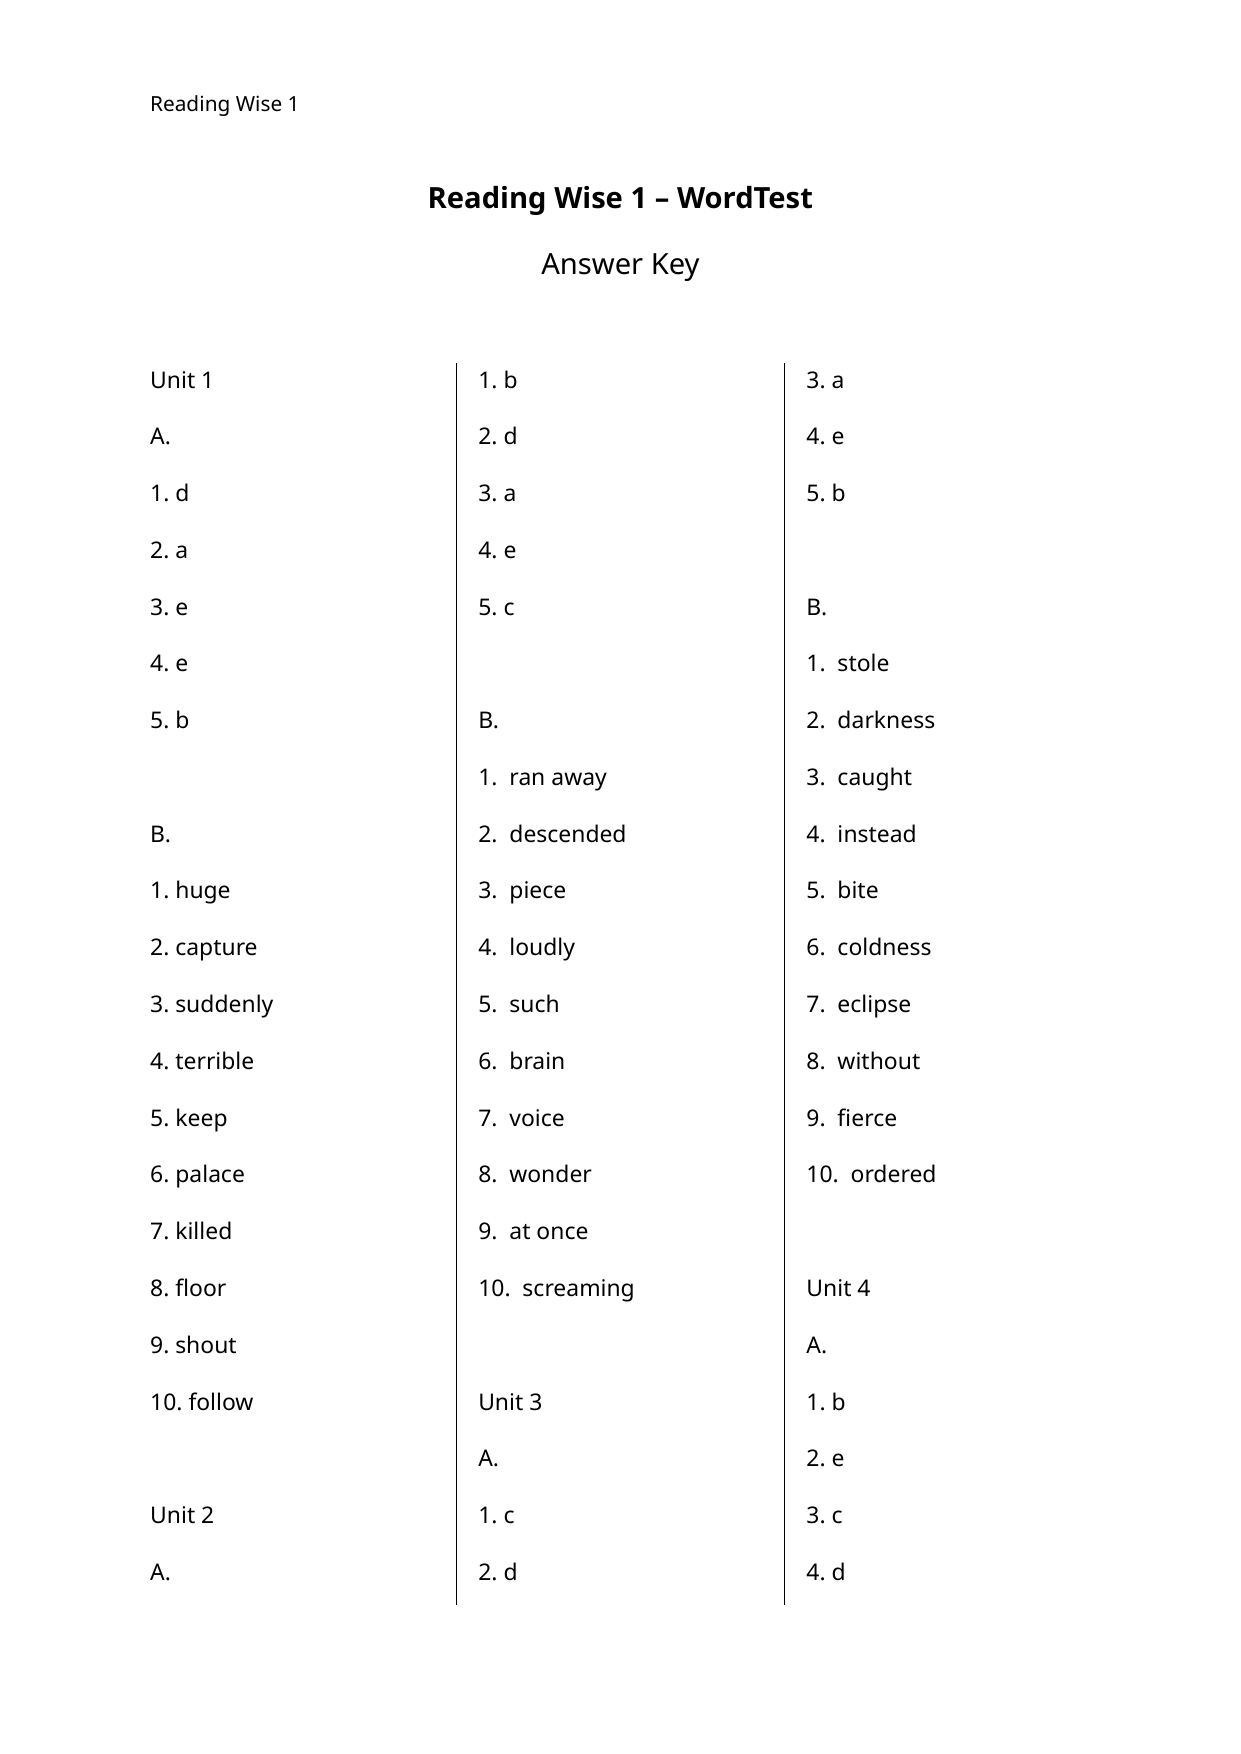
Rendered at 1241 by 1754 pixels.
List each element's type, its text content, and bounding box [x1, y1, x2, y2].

text 1. b [806, 1385, 1090, 1417]
text 9. shout [150, 1329, 434, 1360]
text 3. a [806, 363, 1090, 395]
text A. [150, 420, 434, 452]
text B. [150, 818, 434, 849]
text 2. d [478, 420, 762, 452]
text Unit 3 [478, 1385, 762, 1417]
text 8. without [806, 1045, 1090, 1076]
text 3. caught [806, 761, 1090, 792]
text B. [478, 704, 762, 735]
text 1. b [478, 363, 762, 395]
text 4. loudly [478, 931, 762, 962]
text 3. suddenly [150, 988, 434, 1019]
text Unit 2 [150, 1499, 434, 1530]
text 2. darkness [806, 704, 1090, 735]
text 7. killed [150, 1215, 434, 1246]
text 5. b [806, 477, 1090, 508]
text 4. e [478, 534, 762, 565]
text 1. huge [150, 874, 434, 906]
text 8. wonder [478, 1158, 762, 1189]
text 3. piece [478, 874, 762, 906]
text 2. capture [150, 931, 434, 962]
text A. [478, 1442, 762, 1473]
text 4. instead [806, 818, 1090, 849]
text 5. keep [150, 1102, 434, 1133]
text 6. palace [150, 1158, 434, 1189]
text 1. stole [806, 647, 1090, 679]
text 6. brain [478, 1045, 762, 1076]
text 9. fierce [806, 1102, 1090, 1133]
text 5. bite [806, 874, 1090, 906]
text 8. floor [150, 1272, 434, 1303]
text B. [806, 591, 1090, 622]
text 2. d [478, 1556, 762, 1587]
text 4. e [806, 420, 1090, 452]
text 1. c [478, 1499, 762, 1530]
text A. [806, 1329, 1090, 1360]
text 4. d [806, 1556, 1090, 1587]
text 6. coldness [806, 931, 1090, 962]
text 4. e [150, 647, 434, 679]
text 5. such [478, 988, 762, 1019]
text 10. follow [150, 1385, 434, 1417]
text 2. descended [478, 818, 762, 849]
text 4. terrible [150, 1045, 434, 1076]
text Unit 1 [150, 363, 434, 395]
text 3. e [150, 591, 434, 622]
text 7. eclipse [806, 988, 1090, 1019]
text 2. a [150, 534, 434, 565]
text 2. e [806, 1442, 1090, 1473]
text A. [150, 1556, 434, 1587]
text 5. c [478, 591, 762, 622]
text 1. ran away [478, 761, 762, 792]
text 9. at once [478, 1215, 762, 1246]
text 7. voice [478, 1102, 762, 1133]
text 3. c [806, 1499, 1090, 1530]
text 10. screaming [478, 1272, 762, 1303]
list Reading Wise 1 – WordTest [150, 177, 1090, 217]
text Unit 4 [806, 1272, 1090, 1303]
text 1. d [150, 477, 434, 508]
text 10. ordered [806, 1158, 1090, 1189]
list Answer Key [150, 244, 1090, 283]
text 5. b [150, 704, 434, 735]
text 3. a [478, 477, 762, 508]
